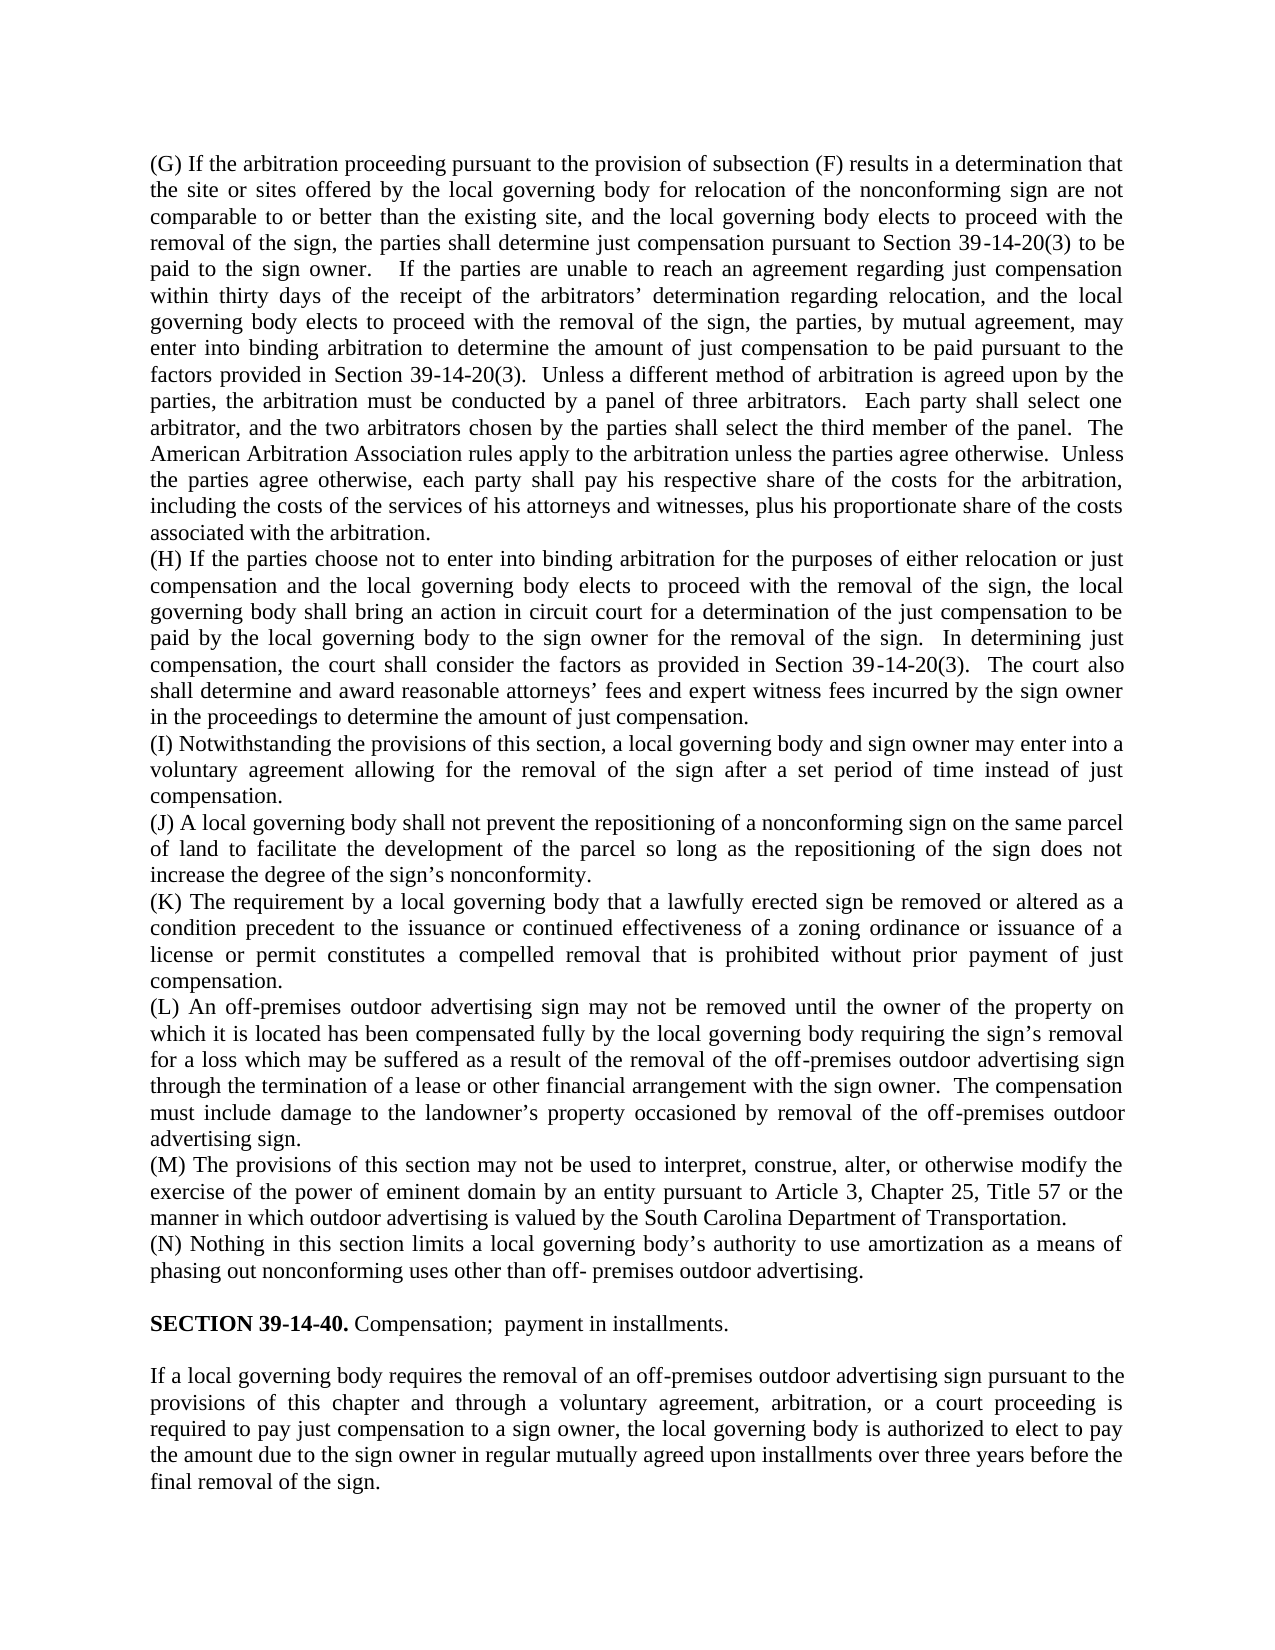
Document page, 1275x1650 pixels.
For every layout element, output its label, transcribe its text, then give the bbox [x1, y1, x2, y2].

text (G) If the arbitration proceeding pursuant to the provision of subsection (F) results in a determination that the site or sites offered by the local governing body for relocation of the nonconforming sign are not comparable to or better than the existing site, and the local governing body elects to proceed with the removal of the sign, the parties shall determine just compensation pursuant to Section 39-14-20(3) to be paid to the sign owner. If the parties are unable to reach an agreement regarding just compensation within thirty days of the receipt of the arbitrators’ determination regarding relocation, and the local governing body elects to proceed with the removal of the sign, the parties, by mutual agreement, may enter into binding arbitration to determine the amount of just compensation to be paid pursuant to the factors provided in Section 39-14-20(3). Unless a different method of arbitration is agreed upon by the parties, the arbitration must be conducted by a panel of three arbitrators. Each party shall select one arbitrator, and the two arbitrators chosen by the parties shall select the third member of the panel. The American Arbitration Association rules apply to the arbitration unless the parties agree otherwise. Unless the parties agree otherwise, each party shall pay his respective share of the costs for the arbitration, including the costs of the services of his attorneys and witnesses, plus his proportionate share of the costs associated with the arbitration. [150, 150, 1125, 545]
text (I) Notwithstanding the provisions of this section, a local governing body and sign owner may enter into a voluntary agreement allowing for the removal of the sign after a set period of time instead of just compensation. [150, 730, 1125, 809]
text (M) The provisions of this section may not be used to interpret, construe, alter, or otherwise modify the exercise of the power of eminent domain by an entity pursuant to Article 3, Chapter 25, Title 57 or the manner in which outdoor advertising is valued by the South Carolina Department of Transportation. [150, 1151, 1125, 1231]
text (H) If the parties choose not to enter into binding arbitration for the purposes of either relocation or just compensation and the local governing body elects to proceed with the removal of the sign, the local governing body shall bring an action in circuit court for a determination of the just compensation to be paid by the local governing body to the sign owner for the removal of the sign. In determining just compensation, the court shall consider the factors as provided in Section 39-14-20(3). The court also shall determine and award reasonable attorneys’ fees and expert witness fees incurred by the sign owner in the proceedings to determine the amount of just compensation. [150, 545, 1125, 730]
text (N) Nothing in this section limits a local governing body’s authority to use amortization as a means of phasing out nonconforming uses other than off- premises outdoor advertising. [150, 1231, 1125, 1283]
text (L) An off-premises outdoor advertising sign may not be removed until the owner of the property on which it is located has been compensated fully by the local governing body requiring the sign’s removal for a loss which may be suffered as a result of the removal of the off-premises outdoor advertising sign through the termination of a lease or other financial arrangement with the sign owner. The compensation must include damage to the landowner’s property occasioned by removal of the off-premises outdoor advertising sign. [150, 993, 1125, 1151]
text SECTION 39-14-40. Compensation; payment in installments. [150, 1309, 1125, 1336]
text (K) The requirement by a local governing body that a lawfully erected sign be removed or altered as a condition precedent to the issuance or continued effectiveness of a zoning ordinance or issuance of a license or permit constitutes a compelled removal that is prohibited without prior payment of just compensation. [150, 888, 1125, 993]
text (J) A local governing body shall not prevent the repositioning of a nonconforming sign on the same parcel of land to facilitate the development of the parcel so long as the repositioning of the sign does not increase the degree of the sign’s nonconformity. [150, 809, 1125, 888]
text If a local governing body requires the removal of an off-premises outdoor advertising sign pursuant to the provisions of this chapter and through a voluntary agreement, arbitration, or a court proceeding is required to pay just compensation to a sign owner, the local governing body is authorized to elect to pay the amount due to the sign owner in regular mutually agreed upon installments over three years before the final removal of the sign. [150, 1362, 1125, 1494]
